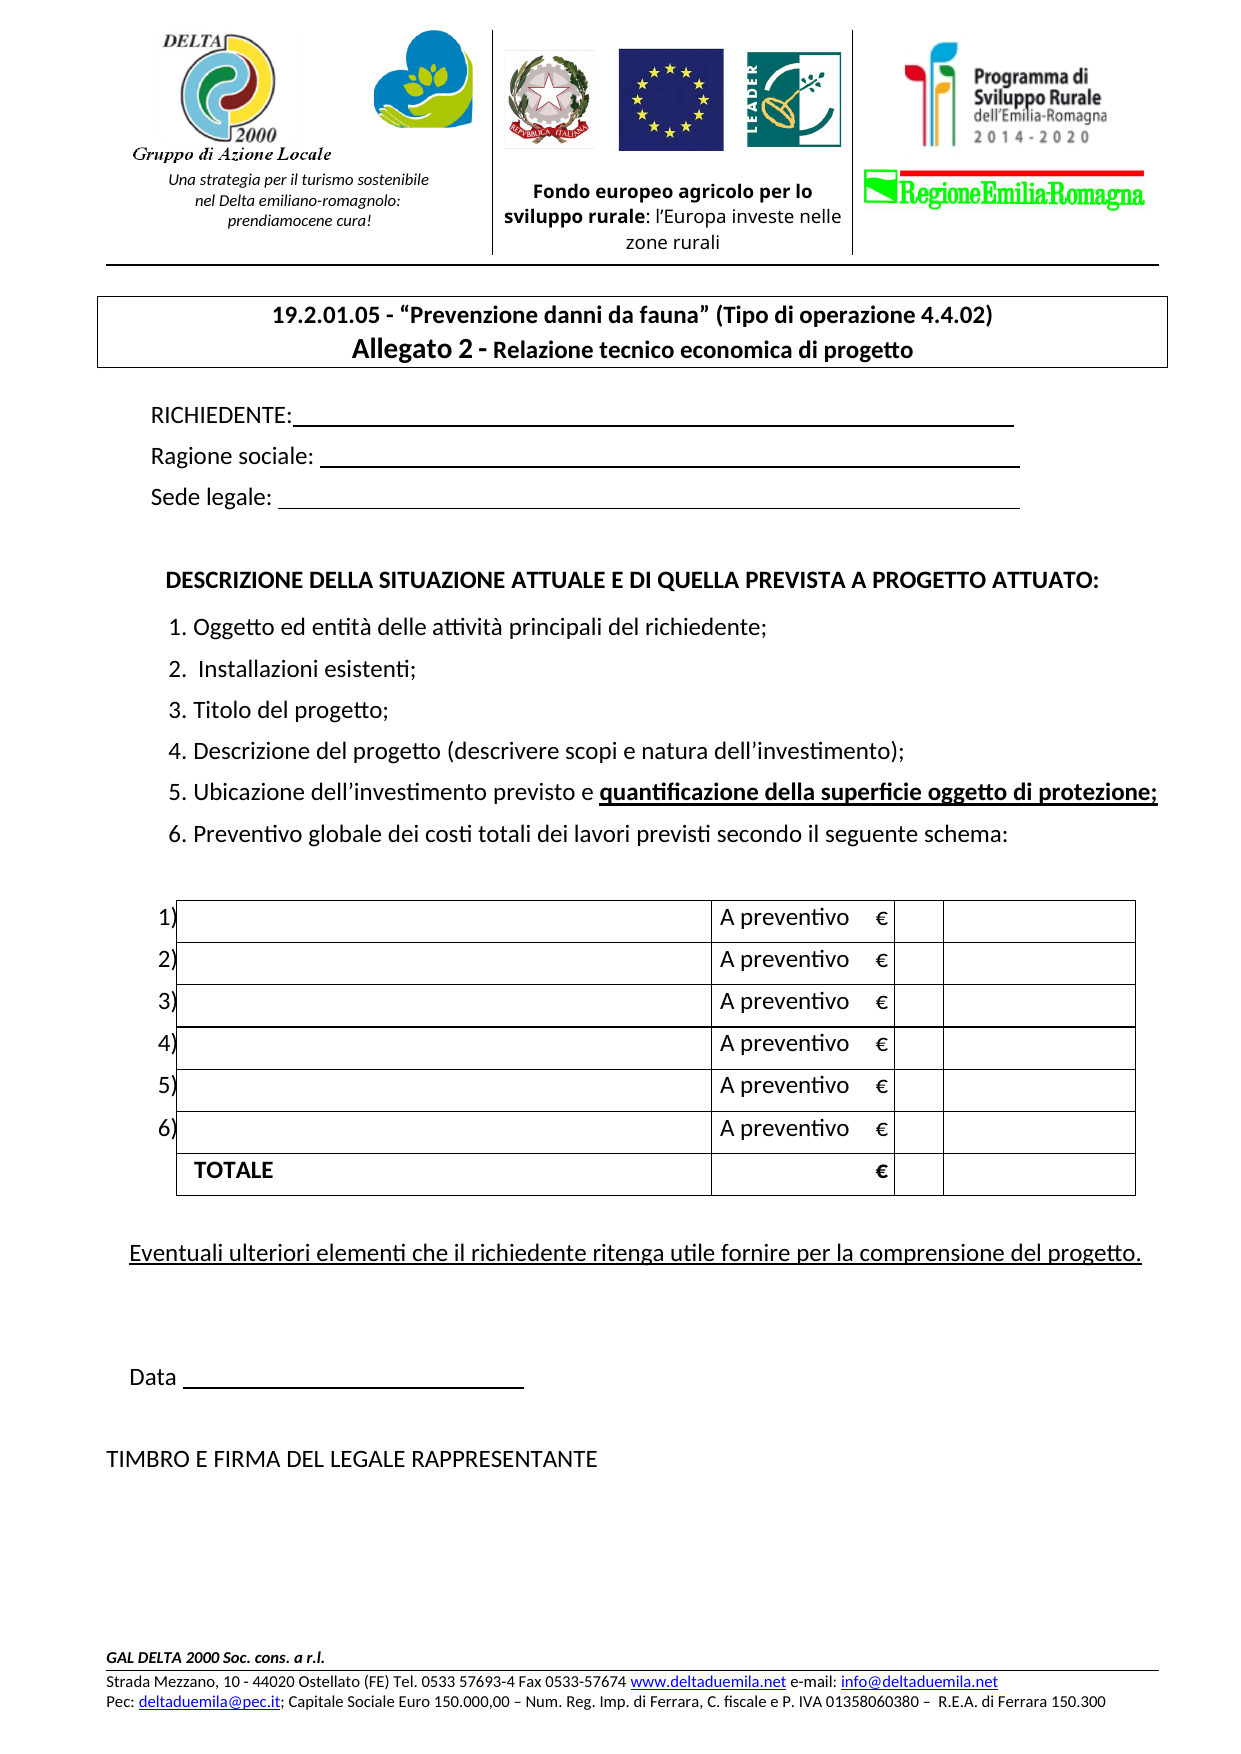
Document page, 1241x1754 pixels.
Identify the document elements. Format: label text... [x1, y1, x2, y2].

list Ubicazione dell’investimento previsto e quantificazione della superficie oggetto di protezione; [168, 776, 1159, 807]
list Installazioni esistenti; [168, 653, 1159, 683]
text Allegato 2 - Relazione tecnico economica di progetto [98, 327, 1167, 367]
table_header [944, 901, 1135, 942]
table_cell € [895, 985, 943, 1026]
picture [458, 118, 473, 127]
table_header 1) [177, 901, 711, 942]
table_cell € [895, 1154, 943, 1195]
list Titolo del progetto; [168, 694, 1159, 724]
table_cell [944, 985, 1135, 1026]
text TIMBRO E FIRMA DEL LEGALE RAPPRESENTANTE [106, 1443, 1159, 1474]
text RICHIEDENTE: [151, 399, 1159, 429]
picture [904, 29, 1107, 164]
table_header € [895, 901, 943, 942]
table_cell A preventivo [712, 943, 894, 984]
table_cell € [895, 1070, 943, 1111]
table_cell [944, 943, 1135, 984]
list Preventivo globale dei costi totali dei lavori previsti secondo il seguente schema: [168, 818, 1159, 848]
picture [372, 29, 473, 127]
picture [864, 169, 1147, 211]
list Descrizione del progetto (descrivere scopi e natura dell’investimento); [168, 735, 1159, 766]
table_cell A preventivo [712, 1028, 894, 1068]
table_cell 3) [177, 985, 711, 1026]
table_cell A preventivo [712, 1070, 894, 1111]
table_cell A preventivo [712, 1112, 894, 1153]
table_cell 6) [177, 1112, 711, 1153]
table_cell € [895, 1028, 943, 1068]
table_cell TOTALE [177, 1154, 711, 1195]
picture [618, 48, 724, 151]
picture [747, 52, 842, 147]
table_cell A preventivo [712, 985, 894, 1026]
table_cell 5) [177, 1070, 711, 1111]
text Sede legale: [151, 481, 843, 512]
text DESCRIZIONE DELLA SITUAZIONE ATTUALE E DI QUELLA PREVISTA A PROGETTO ATTUATO: [151, 564, 1159, 594]
table_header A preventivo [712, 901, 894, 942]
list Oggetto ed entità delle attività principali del richiedente; [168, 611, 1159, 642]
picture [117, 29, 355, 163]
text Data [129, 1361, 1159, 1391]
table_cell [944, 1154, 1135, 1195]
text 19.2.01.05 - “Prevenzione danni da fauna” (Tipo di operazione 4.4.02) [98, 297, 1167, 327]
table_cell [944, 1028, 1135, 1068]
text Ragione sociale: [151, 440, 843, 471]
table_cell € [895, 943, 943, 984]
table_cell 2) [177, 943, 711, 984]
table_cell 4) [177, 1028, 711, 1068]
table_cell € [895, 1112, 943, 1153]
text Eventuali ulteriori elementi che il richiedente ritenga utile fornire per la comprensione del progetto. [129, 1237, 1159, 1268]
table_cell [944, 1070, 1135, 1111]
table_cell [712, 1154, 894, 1195]
picture [504, 50, 595, 149]
table_cell [944, 1112, 1135, 1153]
